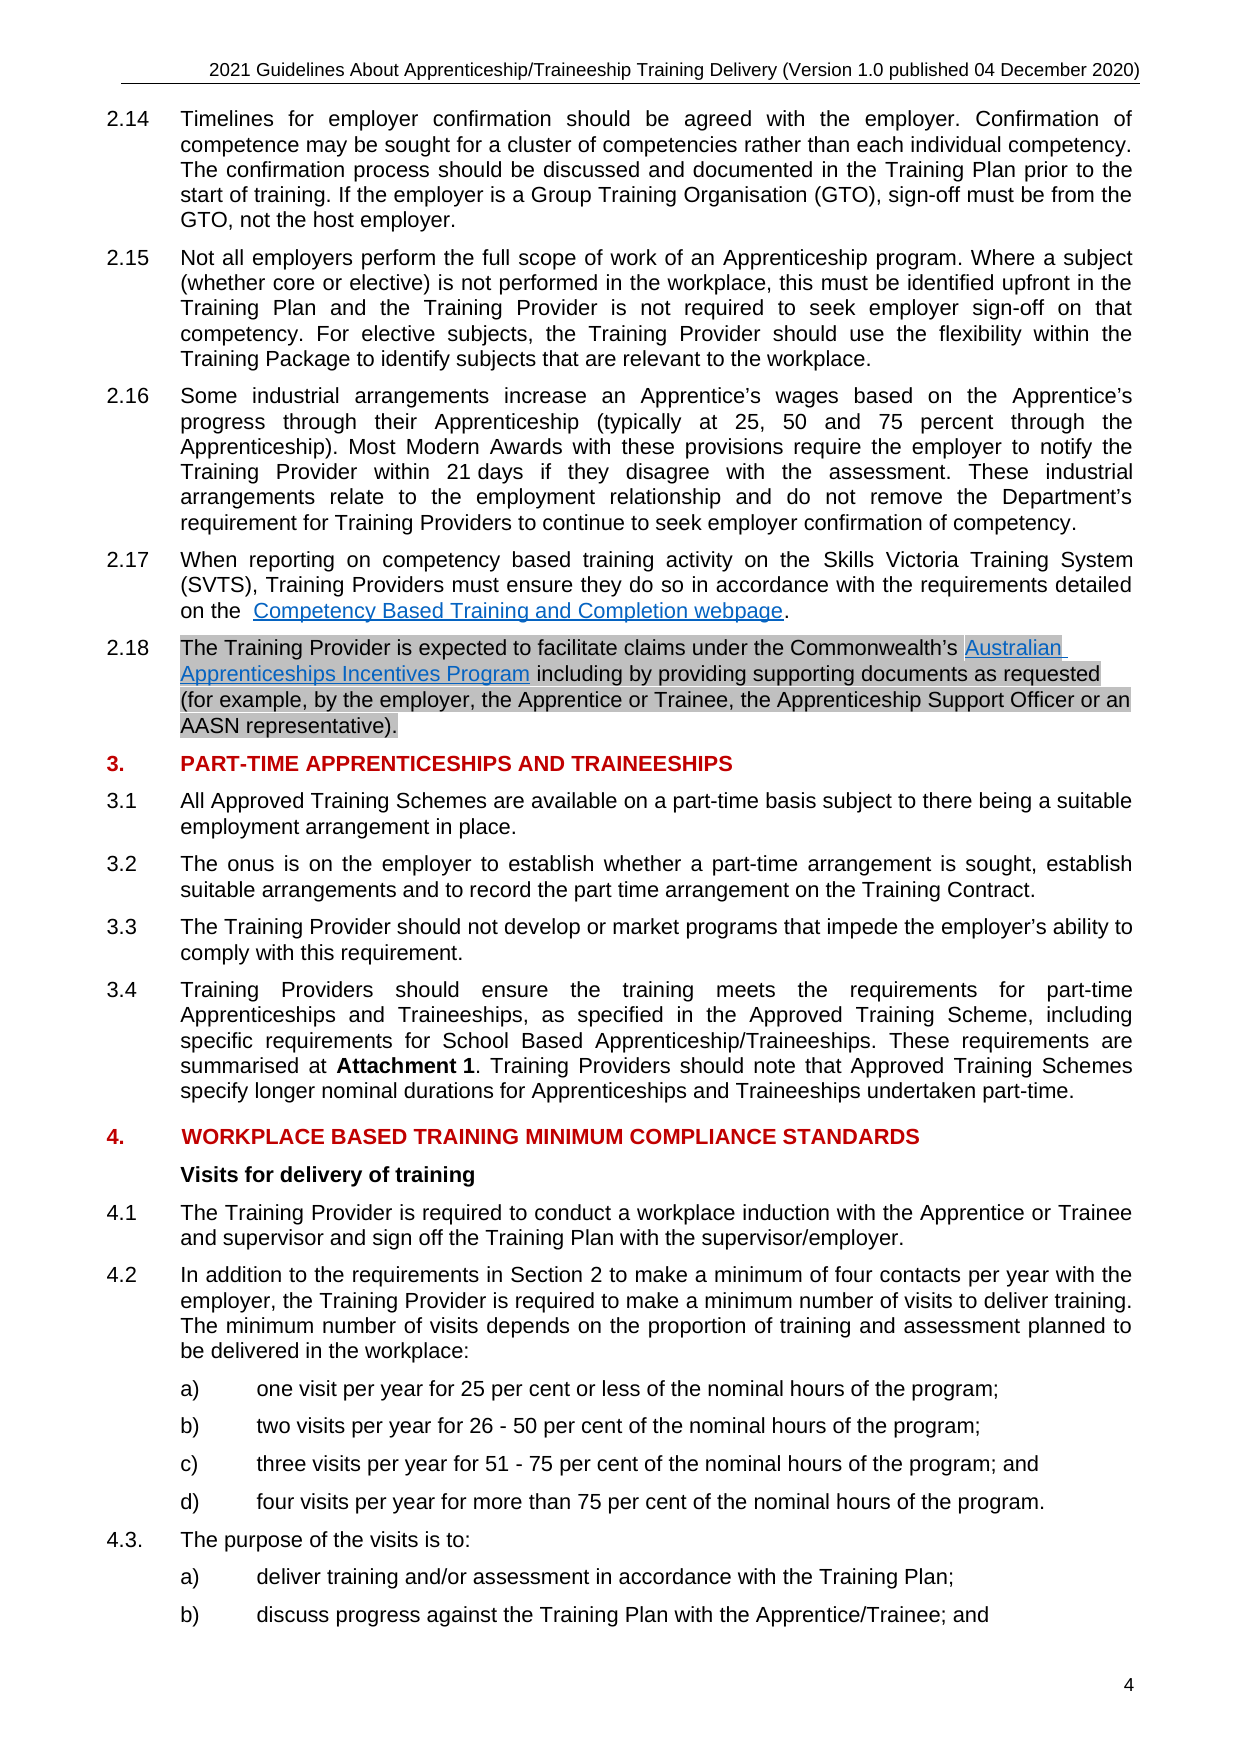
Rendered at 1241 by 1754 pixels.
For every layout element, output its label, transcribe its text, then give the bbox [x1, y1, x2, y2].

text 3.1 All Approved Training Schemes are available on a part-time basis subject to there being a suitable employment arrangement in place. [106, 788, 1134, 839]
text 4.1 The Training Provider is required to conduct a workplace induction with the Apprentice or Trainee and supervisor and sign off the Training Plan with the supervisor/employer. [106, 1199, 1134, 1250]
list 2.14 Timelines for employer confirmation should be agreed with the employer. Confirmation of competence may be sought for a cluster of competencies rather than each individual competency. The confirmation process should be discussed and documented in the Training Plan prior to the start of training. If the employer is a Group Training Organisation (GTO), sign-off must be from the GTO, not the host employer. [106, 106, 1134, 232]
text 3.4 Training Providers should ensure the training meets the requirements for part-time Apprenticeships and Traineeships, as specified in the Approved Training Scheme, including specific requirements for School Based Apprenticeship/Traineeships. These requirements are summarised at Attachment 1. Training Providers should note that Approved Training Schemes specify longer nominal durations for Apprenticeships and Traineeships undertaken part-time. [106, 977, 1134, 1103]
list three visits per year for 51 - 75 per cent of the nominal hours of the program; and [180, 1451, 1134, 1476]
text 4.2 In addition to the requirements in Section 2 to make a minimum of four contacts per year with the employer, the Training Provider is required to make a minimum number of visits to deliver training. The minimum number of visits depends on the proportion of training and assessment planned to be delivered in the workplace: [106, 1262, 1134, 1363]
list four visits per year for more than 75 per cent of the nominal hours of the program. [180, 1489, 1134, 1514]
list Workplace Based Training Minimum Compliance Standards [106, 1124, 1134, 1149]
text 3.3 The Training Provider should not develop or market programs that impede the employer’s ability to comply with this requirement. [106, 914, 1134, 965]
text 3. Part-time Apprenticeships and Traineeships [106, 751, 1134, 776]
list The purpose of the visits is to: [106, 1527, 1134, 1552]
text Visits for delivery of training [180, 1162, 1134, 1187]
list two visits per year for 26 - 50 per cent of the nominal hours of the program; [180, 1413, 1134, 1439]
list 2.16 Some industrial arrangements increase an Apprentice’s wages based on the Apprentice’s progress through their Apprenticeship (typically at 25, 50 and 75 percent through the Apprenticeship). Most Modern Awards with these provisions require the employer to notify the Training Provider within 21 days if they disagree with the assessment. These industrial arrangements relate to the employment relationship and do not remove the Department’s requirement for Training Providers to continue to seek employer confirmation of competency. [106, 383, 1134, 535]
list 2.15 Not all employers perform the full scope of work of an Apprenticeship program. Where a subject (whether core or elective) is not performed in the workplace, this must be identified upfront in the Training Plan and the Training Provider is not required to seek employer sign-off on that competency. For elective subjects, the Training Provider should use the flexibility within the Training Package to identify subjects that are relevant to the workplace. [106, 245, 1134, 371]
text 2.18 The Training Provider is expected to facilitate claims under the Commonwealth’s Australian Apprenticeships Incentives Program including by providing supporting documents as requested (for example, by the employer, the Apprentice or Trainee, the Apprenticeship Support Officer or an AASN representative). [106, 635, 1134, 738]
list one visit per year for 25 per cent or less of the nominal hours of the program; [180, 1376, 1134, 1401]
text 3.2 The onus is on the employer to establish whether a part-time arrangement is sought, establish suitable arrangements and to record the part time arrangement on the Training Contract. [106, 851, 1134, 902]
list deliver training and/or assessment in accordance with the Training Plan; [180, 1564, 1134, 1589]
list discuss progress against the Training Plan with the Apprentice/Trainee; and [180, 1602, 1134, 1627]
list 2.17 When reporting on competency based training activity on the Skills Victoria Training System (SVTS), Training Providers must ensure they do so in accordance with the requirements detailed on the Competency Based Training and Completion webpage. [106, 547, 1134, 623]
